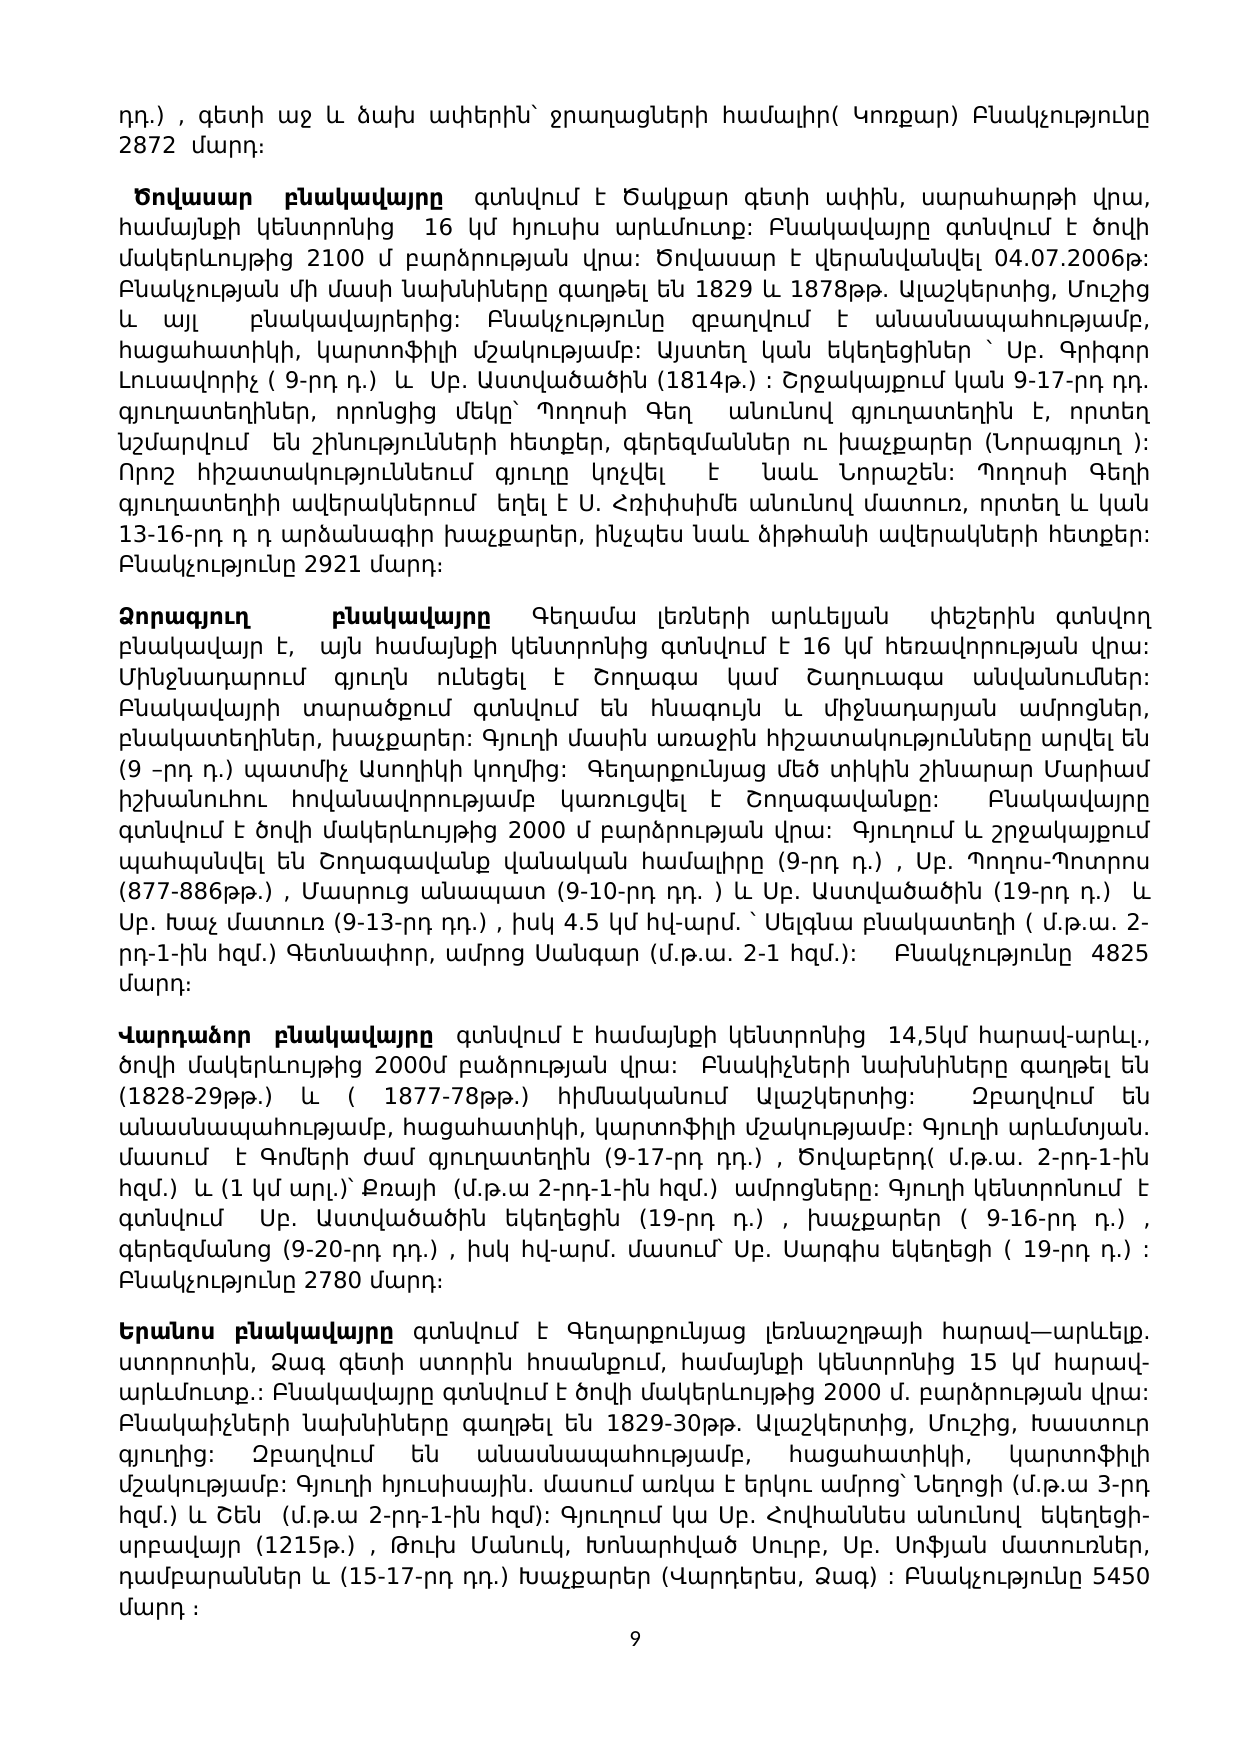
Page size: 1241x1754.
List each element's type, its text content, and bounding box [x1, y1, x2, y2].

text Ծովասար բնակավայրը գտնվում է Ծակքար գետի ափին, սարահարթի վրա, համայնքի կենտրոնից 16 կմ հյուսիս արևմուտք: Բնակավայրը գտնվում է ծովի մակերևույթից 2100 մ բարձրության վրա: Ծովասար է վերանվանվել 04.07.2006թ: Բնակչության մի մասի նախնիները գաղթել են 1829 և 1878թթ. Ալաշկերտից, Մուշից և այլ բնակավայրերից: Բնակչությունը զբաղվում է անասնապահությամբ, հացահատիկի, կարտոֆիլի մշակությամբ: Այստեղ կան եկեղեցիներ ՝ Սբ. Գրիգոր Լուսավորիչ ( 9-րդ դ.) և Սբ. Աստվածածին (1814թ.) : Շրջակայքում կան 9-17-րդ դդ. գյուղատեղիներ, որոնցից մեկը՝ Պողոսի Գեղ անունով գյուղատեղին է, որտեղ նշմարվում են շինությունների հետքեր, գերեզմաններ ու խաչքարեր (Նորագյուղ ): Որոշ հիշատակություննեում գյուղը կոչվել է նաև Նորաշեն: Պողոսի Գեղի գյուղատեղիի ավերակներում եղել է Ս. Հռիփսիմե անունով մատուռ, որտեղ և կան 13-16-րդ դ դ արձանագիր խաչքարեր, ինչպես նաև ձիթհանի ավերակների հետքեր: Բնակչությունը 2921 մարդ։ [118, 184, 1152, 578]
text Երանոս բնակավայրը գտնվում է Գեղարքունյաց լեռնաշղթայի հարավ—արևելք. ստորոտին, Ձագ գետի ստորին հոսանքում, համայնքի կենտրոնից 15 կմ հարավ-արևմուտք.: Բնակավայրը գտնվում է ծովի մակերևույթից 2000 մ. բարձրության վրա: Բնակաիչների նախնիները գաղթել են 1829-30թթ. Ալաշկերտից, Մուշից, Խաստուր գյուղից: Զբաղվում են անասնապահությամբ, հացահատիկի, կարտոֆիլի մշակությամբ: Գյուղի հյուսիսային. մասում առկա է երկու ամրոց՝ Նեղոցի (մ.թ.ա 3-րդ հզմ.) և Շեն (մ.թ.ա 2-րդ-1-ին հզմ): Գյուղում կա Սբ. Հովհաննես անունով եկեղեցի-սրբավայր (1215թ.) , Թուխ Մանուկ, Խոնարհված Սուրբ, Սբ. Սոֆյան մատուռներ, դամբարաններ և (15-17-րդ դդ.) Խաչքարեր (Վարդերես, Ձագ) : Բնակչությունը 5450 մարդ ։ [118, 1318, 1152, 1621]
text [118, 102, 1152, 159]
text Վարդաձոր բնակավայրը գտնվում է համայնքի կենտրոնից 14,5կմ հարավ-արևլ., ծովի մակերևույթից 2000մ բաձրության վրա: Բնակիչների նախնիները գաղթել են (1828-29թթ.) և ( 1877-78թթ.) հիմնականում Ալաշկերտից: Զբաղվում են անասնապահությամբ, հացահատիկի, կարտոֆիլի մշակությամբ: Գյուղի արևմտյան. մասում է Գոմերի ժամ գյուղատեղին (9-17-րդ դդ.) , Ծովաբերդ( մ.թ.ա. 2-րդ-1-ին հզմ.) և (1 կմ արլ.)՝ Քռայի (մ.թ.ա 2-րդ-1-ին հզմ.) ամրոցները: Գյուղի կենտրոնում է գտնվում Սբ. Աստվածածին եկեղեցին (19-րդ դ.) , խաչքարեր ( 9-16-րդ դ.) , գերեզմանոց (9-20-րդ դդ.) , իսկ հվ-արմ. մասում՝ Սբ. Սարգիս եկեղեցի ( 19-րդ դ.) : Բնակչությունը 2780 մարդ։ [118, 1022, 1152, 1293]
text Ձորագյուղ բնակավայրը Գեղամա լեռների արևելյան փեշերին գտնվող բնակավայր է, այն համայնքի կենտրոնից գտնվում է 16 կմ հեռավորության վրա: Մինջնադարում գյուղն ունեցել է Շողագա կամ Շաղուագա անվանումներ: Բնակավայրի տարածքում գտնվում են հնագույն և միջնադարյան ամրոցներ, բնակատեղիներ, խաչքարեր: Գյուղի մասին առաջին հիշատակությունները արվել են (9 –րդ դ.) պատմիչ Ասողիկի կողմից: Գեղարքունյաց մեծ տիկին շինարար Մարիամ իշխանուհու հովանավորությամբ կառուցվել է Շողագավանքը: Բնակավայրը գտնվում է ծովի մակերևույթից 2000 մ բարձրության վրա: Գյուղում և շրջակայքում պահպսնվել են Շողագավանք վանական համալիրը (9-րդ դ.) , Սբ. Պողոս-Պոտրոս (877-886թթ.) , Մասրուց անապատ (9-10-րդ դդ. ) և Սբ. Աստվածածին (19-րդ դ.) և Սբ. Խաչ մատուռ (9-13-րդ դդ.) , իսկ 4.5 կմ հվ-արմ. ՝ Սելգնա բնակատեղի ( մ.թ.ա. 2-րդ-1-ին հզմ.) Գետնափոր, ամրոց Սանգար (մ.թ.ա. 2-1 հզմ.): Բնակչությունը 4825 մարդ։ [118, 603, 1152, 997]
